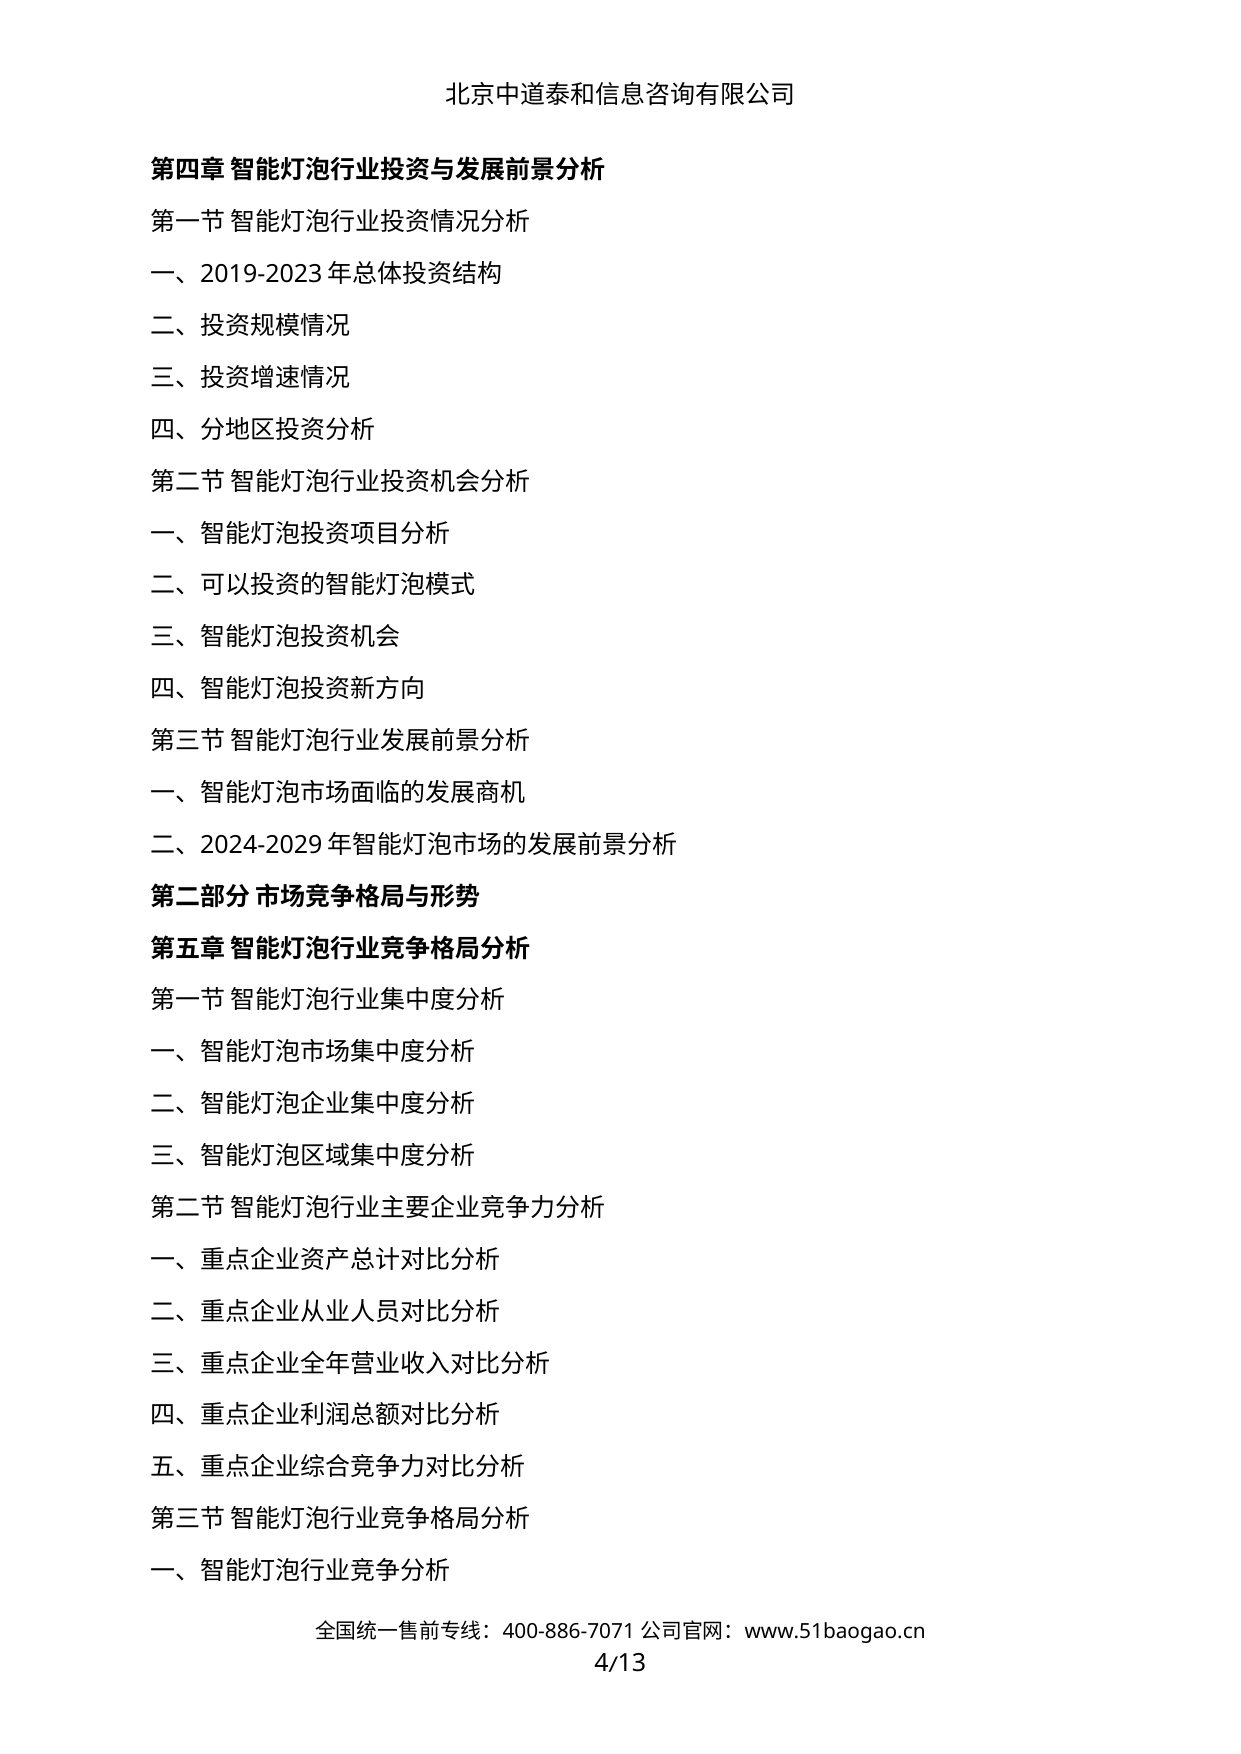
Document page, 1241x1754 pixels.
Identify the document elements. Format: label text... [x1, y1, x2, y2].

text 二、可以投资的智能灯泡模式 [150, 565, 1090, 601]
text 第一节 智能灯泡行业投资情况分析 [150, 202, 1090, 238]
text 三、智能灯泡投资机会 [150, 617, 1090, 653]
text 三、智能灯泡区域集中度分析 [150, 1136, 1090, 1172]
text 一、智能灯泡市场面临的发展商机 [150, 772, 1090, 809]
text 第四章 智能灯泡行业投资与发展前景分析 [150, 150, 1090, 186]
text 二、投资规模情况 [150, 306, 1090, 342]
text 第二部分 市场竞争格局与形势 [150, 876, 1090, 912]
text 一、智能灯泡市场集中度分析 [150, 1032, 1090, 1068]
text 一、重点企业资产总计对比分析 [150, 1239, 1090, 1276]
text 三、重点企业全年营业收入对比分析 [150, 1343, 1090, 1379]
text 一、智能灯泡投资项目分析 [150, 513, 1090, 549]
text 二、重点企业从业人员对比分析 [150, 1291, 1090, 1327]
text 五、重点企业综合竞争力对比分析 [150, 1447, 1090, 1483]
text 第三节 智能灯泡行业竞争格局分析 [150, 1499, 1090, 1535]
text 三、投资增速情况 [150, 357, 1090, 394]
text 第二节 智能灯泡行业主要企业竞争力分析 [150, 1187, 1090, 1224]
text 第五章 智能灯泡行业竞争格局分析 [150, 928, 1090, 964]
text 第一节 智能灯泡行业集中度分析 [150, 980, 1090, 1016]
text 一、2019-2023年总体投资结构 [150, 254, 1090, 290]
text 四、分地区投资分析 [150, 409, 1090, 446]
text 二、智能灯泡企业集中度分析 [150, 1084, 1090, 1120]
text 第二节 智能灯泡行业投资机会分析 [150, 461, 1090, 497]
text 二、2024-2029年智能灯泡市场的发展前景分析 [150, 824, 1090, 861]
text 一、智能灯泡行业竞争分析 [150, 1551, 1090, 1587]
text 四、智能灯泡投资新方向 [150, 669, 1090, 705]
text 四、重点企业利润总额对比分析 [150, 1395, 1090, 1431]
text 第三节 智能灯泡行业发展前景分析 [150, 721, 1090, 757]
